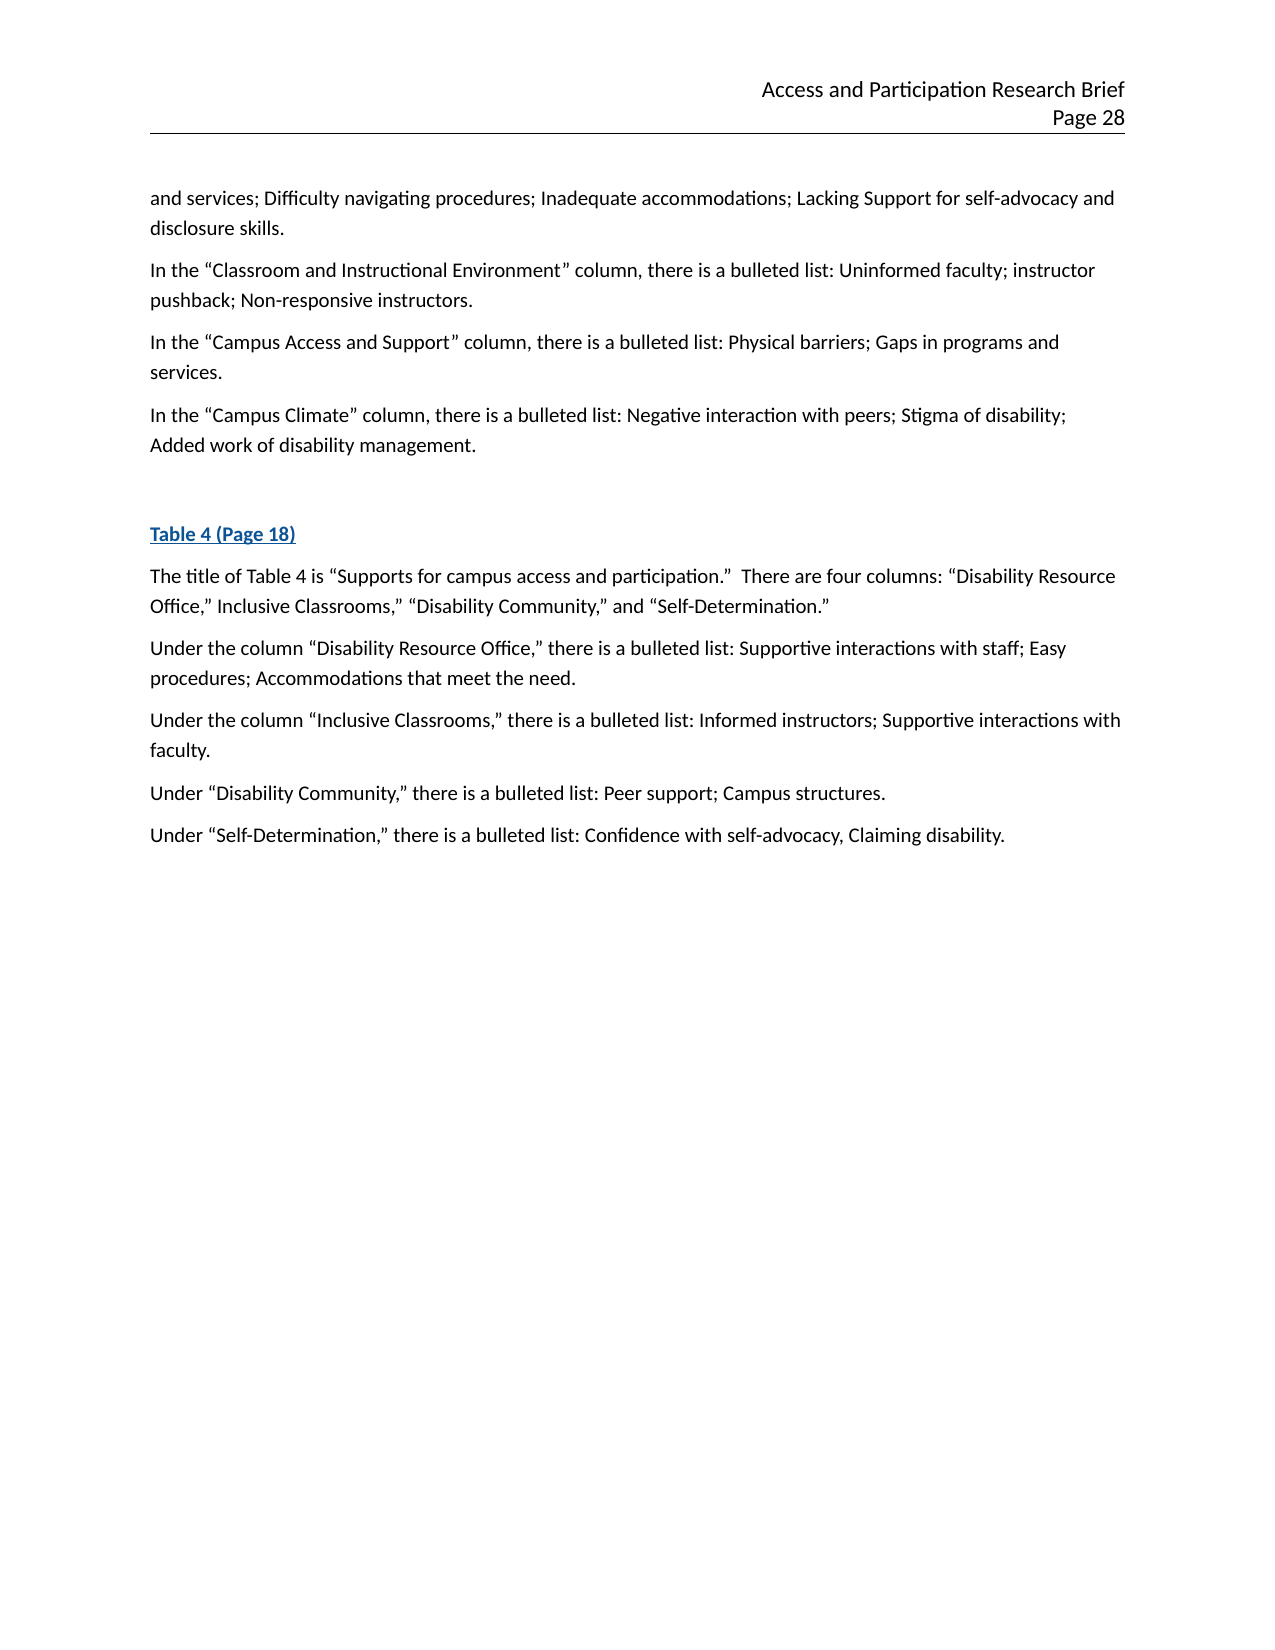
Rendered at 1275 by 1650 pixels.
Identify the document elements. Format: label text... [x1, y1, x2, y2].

text In the “Campus Climate” column, there is a bulleted list: Negative interaction with peers; Stigma of disability; Added work of disability management. [150, 402, 1125, 457]
text In the “Classroom and Instructional Environment” column, there is a bulleted list: Uninformed faculty; instructor pushback; Non-responsive instructors. [150, 257, 1125, 313]
text Under “Disability Community,” there is a bulleted list: Peer support; Campus structures. [150, 780, 1125, 805]
text In the “Campus Access and Support” column, there is a bulleted list: Physical barriers; Gaps in programs and services. [150, 329, 1125, 385]
text Under “Self-Determination,” there is a bulleted list: Confidence with self-advocacy, Claiming disability. [150, 822, 1125, 848]
text The title of Table 4 is “Supports for campus access and participation.” There are four columns: “Disability Resource Office,” Inclusive Classrooms,” “Disability Community,” and “Self-Determination.” [150, 563, 1125, 618]
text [150, 185, 1125, 240]
text Under the column “Inclusive Classrooms,” there is a bulleted list: Informed instructors; Supportive interactions with faculty. [150, 708, 1125, 763]
text Under the column “Disability Resource Office,” there is a bulleted list: Supportive interactions with staff; Easy procedures; Accommodations that meet the need. [150, 635, 1125, 691]
text Table 4 (Page 18) [150, 521, 1125, 546]
